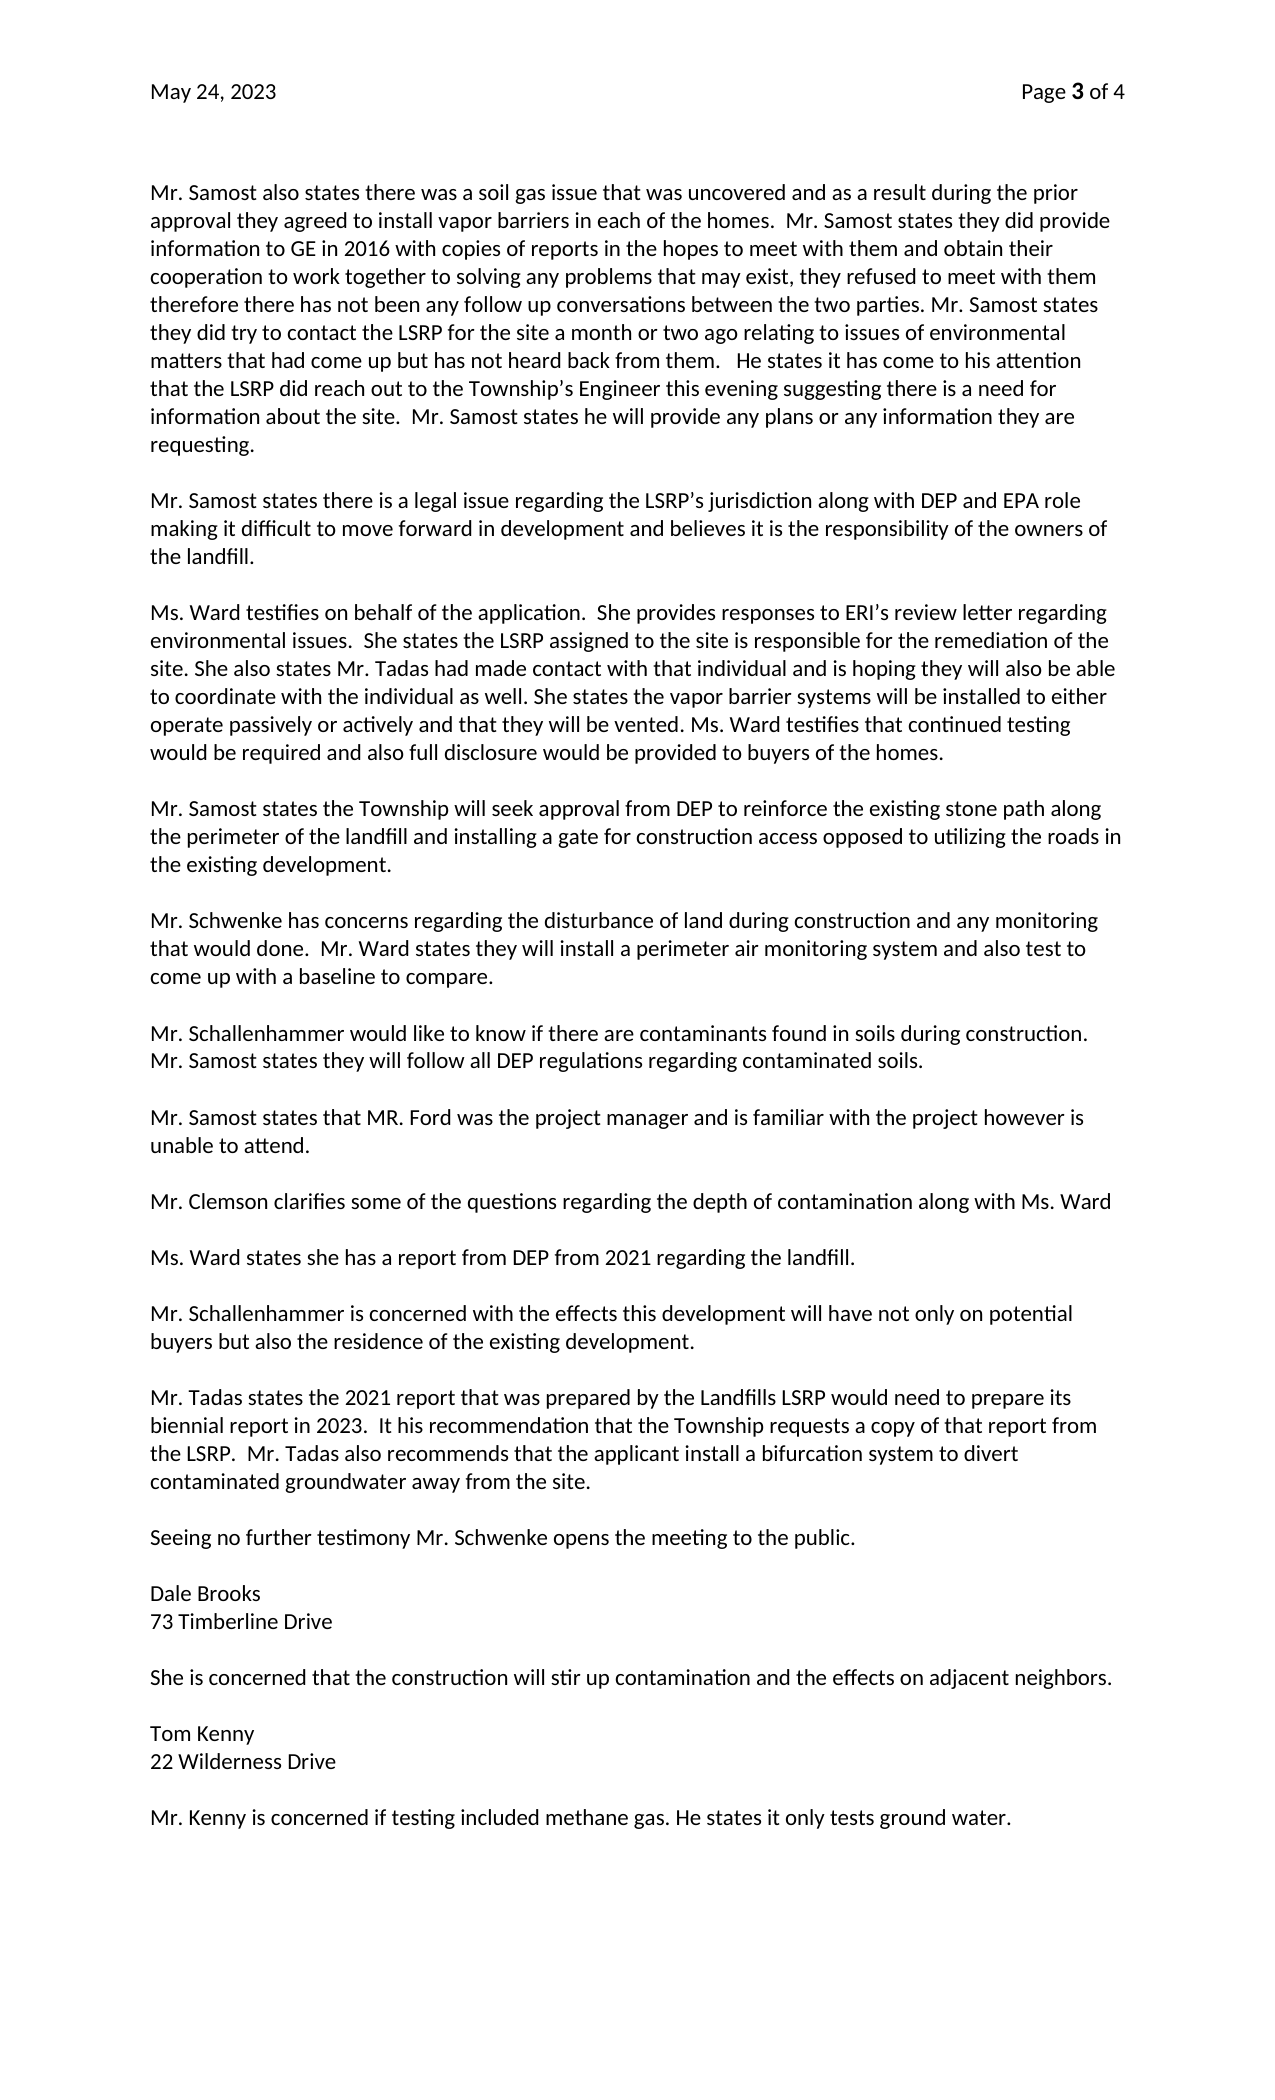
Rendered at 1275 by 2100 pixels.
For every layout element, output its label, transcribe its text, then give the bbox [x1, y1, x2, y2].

text Mr. Samost states that MR. Ford was the project manager and is familiar with the project however is unable to attend. [150, 1103, 1125, 1159]
text Seeing no further testimony Mr. Schwenke opens the meeting to the public. [150, 1523, 1125, 1551]
text Mr. Schallenhammer would like to know if there are contaminants found in soils during construction. Mr. Samost states they will follow all DEP regulations regarding contaminated soils. [150, 1019, 1125, 1075]
text Tom Kenny [150, 1719, 1125, 1747]
text Mr. Samost states the Township will seek approval from DEP to reinforce the existing stone path along the perimeter of the landfill and installing a gate for construction access opposed to utilizing the roads in the existing development. [150, 794, 1125, 878]
text Mr. Schwenke has concerns regarding the disturbance of land during construction and any monitoring that would done. Mr. Ward states they will install a perimeter air monitoring system and also test to come up with a baseline to compare. [150, 907, 1125, 991]
text Mr. Samost states there is a legal issue regarding the LSRP’s jurisdiction along with DEP and EPA role making it difficult to move forward in development and believes it is the responsibility of the owners of the landfill. [150, 486, 1125, 570]
text Mr. Kenny is concerned if testing included methane gas. He states it only tests ground water. [150, 1803, 1125, 1831]
text Mr. Schallenhammer is concerned with the effects this development will have not only on potential buyers but also the residence of the existing development. [150, 1299, 1125, 1355]
text Mr. Samost also states there was a soil gas issue that was uncovered and as a result during the prior approval they agreed to install vapor barriers in each of the homes. Mr. Samost states they did provide information to GE in 2016 with copies of reports in the hopes to meet with them and obtain their cooperation to work together to solving any problems that may exist, they refused to meet with them therefore there has not been any follow up conversations between the two parties. Mr. Samost states they did try to contact the LSRP for the site a month or two ago relating to issues of environmental matters that had come up but has not heard back from them. He states it has come to his attention that the LSRP did reach out to the Township’s Engineer this evening suggesting there is a need for information about the site. Mr. Samost states he will provide any plans or any information they are requesting. [150, 178, 1125, 458]
text Ms. Ward testifies on behalf of the application. She provides responses to ERI’s review letter regarding environmental issues. She states the LSRP assigned to the site is responsible for the remediation of the site. She also states Mr. Tadas had made contact with that individual and is hoping they will also be able to coordinate with the individual as well. She states the vapor barrier systems will be installed to either operate passively or actively and that they will be vented. Ms. Ward testifies that continued testing would be required and also full disclosure would be provided to buyers of the homes. [150, 598, 1125, 766]
text She is concerned that the construction will stir up contamination and the effects on adjacent neighbors. [150, 1663, 1125, 1691]
text Dale Brooks [150, 1579, 1125, 1607]
text Mr. Tadas states the 2021 report that was prepared by the Landfills LSRP would need to prepare its biennial report in 2023. It his recommendation that the Township requests a copy of that report from the LSRP. Mr. Tadas also recommends that the applicant install a bifurcation system to divert contaminated groundwater away from the site. [150, 1383, 1125, 1495]
text 22 Wilderness Drive [150, 1747, 1125, 1775]
text 73 Timberline Drive [150, 1607, 1125, 1635]
text Ms. Ward states she has a report from DEP from 2021 regarding the landfill. [150, 1243, 1125, 1271]
text Mr. Clemson clarifies some of the questions regarding the depth of contamination along with Ms. Ward [150, 1187, 1125, 1215]
